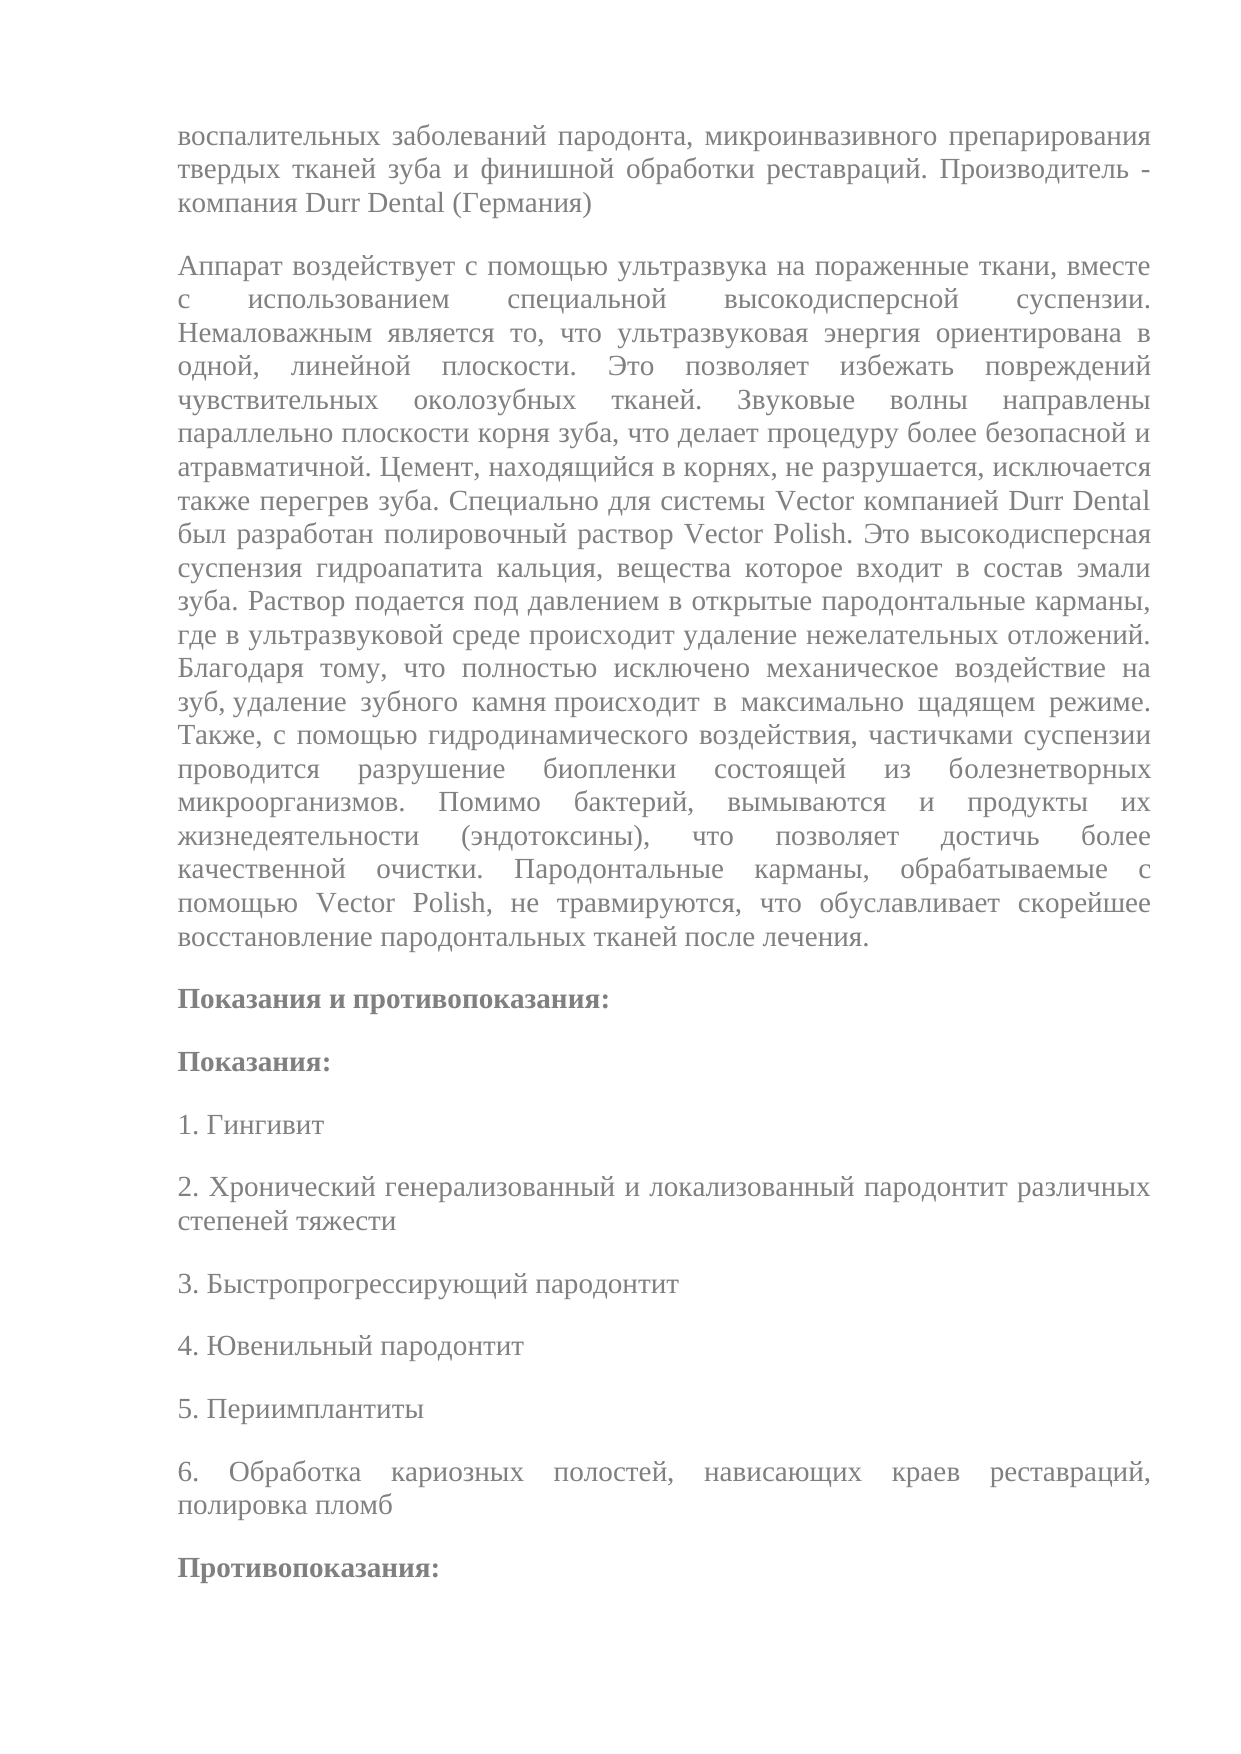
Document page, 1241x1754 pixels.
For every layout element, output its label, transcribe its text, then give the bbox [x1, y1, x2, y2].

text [177, 118, 1152, 219]
text Показания: [177, 1044, 1152, 1078]
text 5. Периимплантиты [177, 1391, 1152, 1425]
text 4. Ювенильный пародонтит [177, 1328, 1152, 1362]
text 6. Обработка кариозных полостей, нависающих краев реставраций, полировка пломб [177, 1454, 1152, 1521]
text Противопоказания: [177, 1550, 1152, 1584]
text Показания и противопоказания: [177, 981, 1152, 1015]
text 3. Быстропрогрессирующий пародонтит [177, 1266, 1152, 1299]
text 1. Гингивит [177, 1107, 1152, 1140]
text 2. Хронический генерализованный и локализованный пародонтит различных степеней тяжести [177, 1169, 1152, 1237]
text Аппарат воздействует с помощью ультразвука на пораженные ткани, вместе с использованием специальной высокодисперсной суспензии. Немаловажным является то, что ультразвуковая энергия ориентирована в одной, линейной плоскости. Это позволяет избежать повреждений чувствительных околозубных тканей. Звуковые волны направлены параллельно плоскости корня зуба, что делает процедуру более безопасной и атравматичной. Цемент, находящийся в корнях, не разрушается, исключается также перегрев зуба. Специально для системы Vector компанией Durr Dental был разработан полировочный раствор Vector Polish. Это высокодисперсная суспензия гидроапатита кальция, вещества которое входит в состав эмали зуба. Раствор подается под давлением в открытые пародонтальные карманы, где в ультразвуковой среде происходит удаление нежелательных отложений. Благодаря тому, что полностью исключено механическое воздействие на зуб, удаление зубного камня происходит в максимально щадящем режиме. Также, с помощью гидродинамического воздействия, частичками суспензии проводится разрушение биопленки состоящей из болезнетворных микроорганизмов. Помимо бактерий, вымываются и продукты их жизнедеятельности (эндотоксины), что позволяет достичь более качественной очистки. Пародонтальные карманы, обрабатываемые с помощью Vector Polish, не травмируются, что обуславливает скорейшее восстановление пародонтальных тканей после лечения. [177, 248, 1152, 952]
